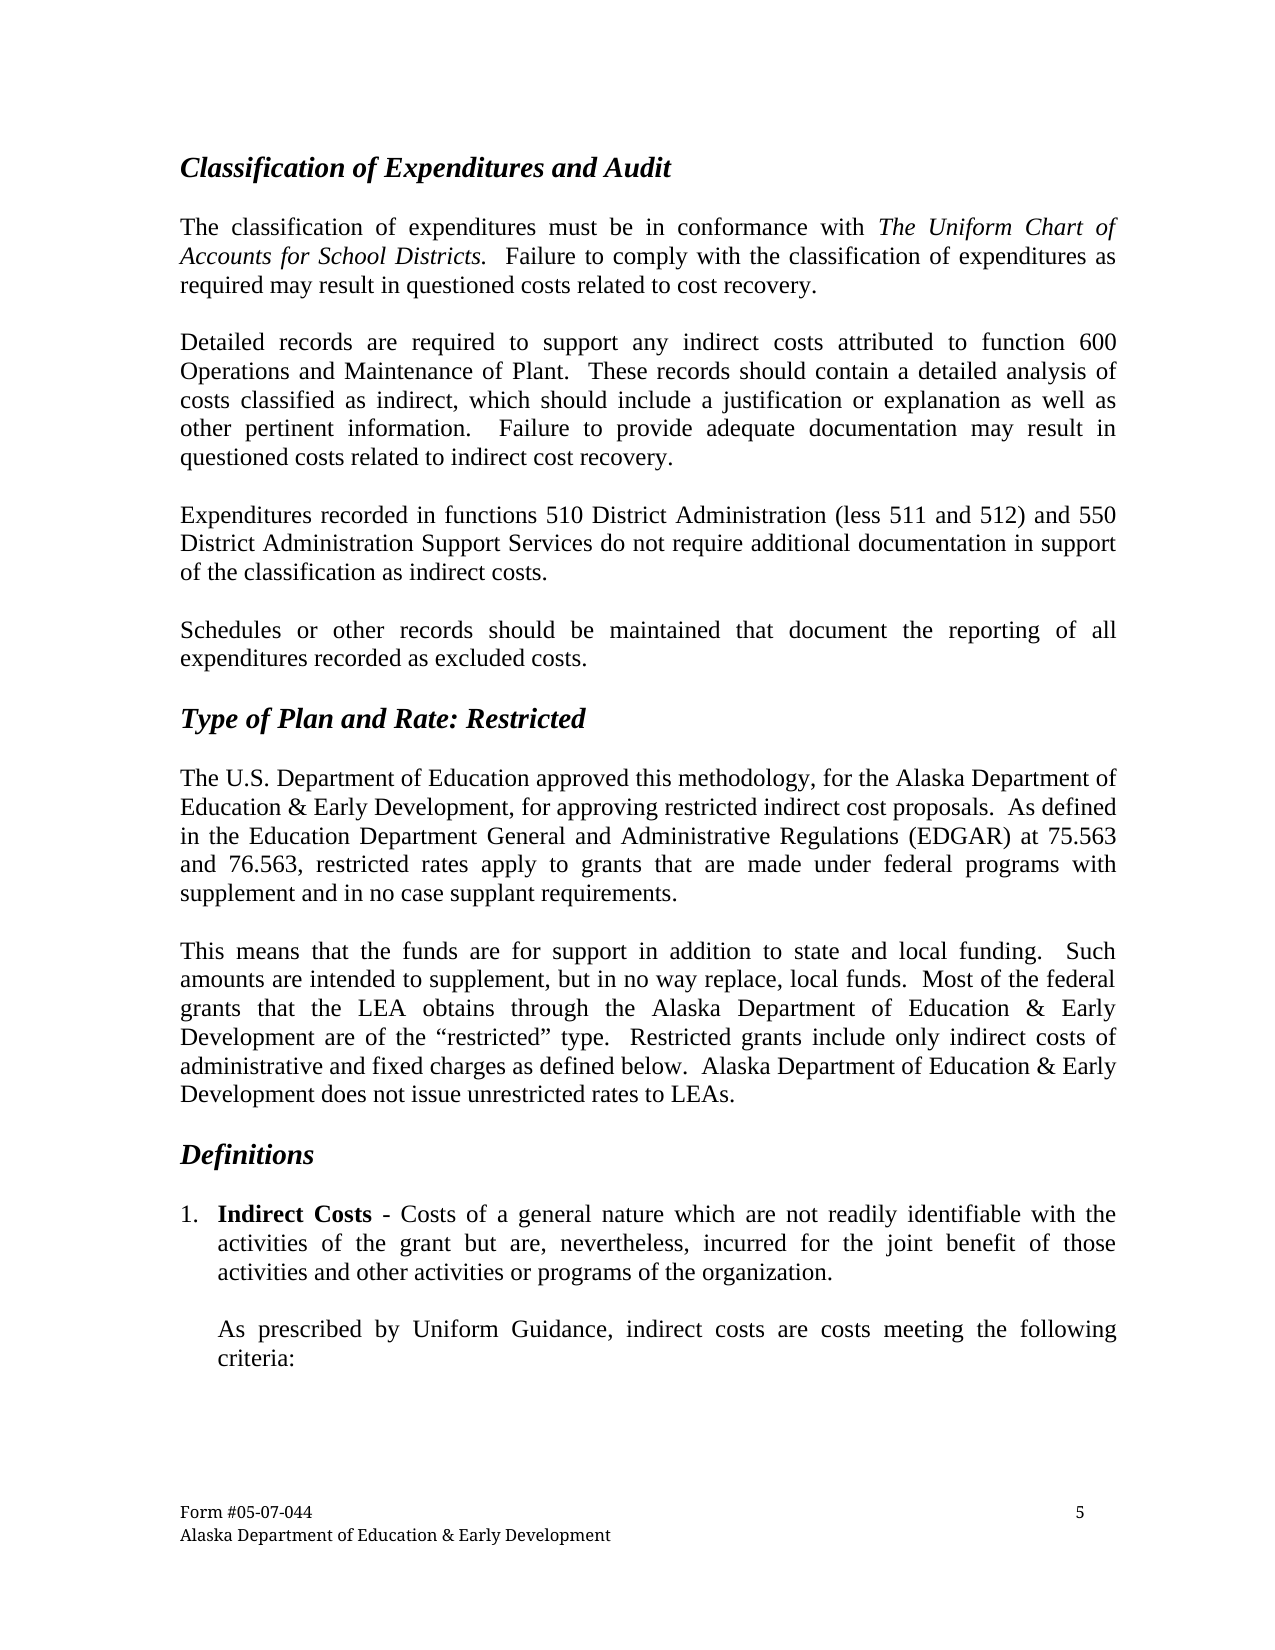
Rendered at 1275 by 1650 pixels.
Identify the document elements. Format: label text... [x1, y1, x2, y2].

subtitle Definitions [180, 1137, 1116, 1171]
subtitle Classification of Expenditures and Audit [180, 150, 1116, 183]
text Schedules or other records should be maintained that document the reporting of all expenditures recorded as excluded costs. [180, 615, 1117, 672]
text As prescribed by Uniform Guidance, indirect costs are costs meeting the following criteria: [217, 1314, 1117, 1372]
text Detailed records are required to support any indirect costs attributed to function 600 Operations and Maintenance of Plant. These records should contain a detailed analysis of costs classified as indirect, which should include a justification or explanation as well as other pertinent information. Failure to provide adequate documentation may result in questioned costs related to indirect cost recovery. [180, 327, 1117, 471]
subtitle Type of Plan and Rate: Restricted [180, 701, 1116, 734]
text The classification of expenditures must be in conformance with The Uniform Chart of Accounts for . Failure to comply with the classification of expenditures as required may result in questioned costs related to cost recovery. [180, 212, 1117, 298]
text The U.S. Department of Education approved this methodology, for the Alaska Department of Education & Early Development, for approving restricted indirect cost proposals. As defined in the Education Department General and Administrative Regulations (EDGAR) at 75.563 and 76.563, restricted rates apply to grants that are made under federal programs with supplement and in no case supplant requirements. [180, 763, 1117, 907]
text This means that the funds are for support in addition to state and local funding. Such amounts are intended to supplement, but in no way replace, local funds. Most of the federal grants that the LEA obtains through the Alaska Department of Education & Early Development are of the “restricted” type. Restricted grants include only indirect costs of administrative and fixed charges as defined below. Alaska Department of Education & Early Development does not issue unrestricted rates to LEAs. [180, 936, 1117, 1108]
text Expenditures recorded in functions 510 District Administration (less 511 and 512) and 550 District Administration Support Services do not require additional documentation in support of the classification as indirect costs. [180, 500, 1117, 586]
list Indirect Costs - Costs of a general nature which are not readily identifiable with the activities of the grant but are, nevertheless, incurred for the joint benefit of those activities and other activities or programs of the organization. [180, 1199, 1117, 1286]
